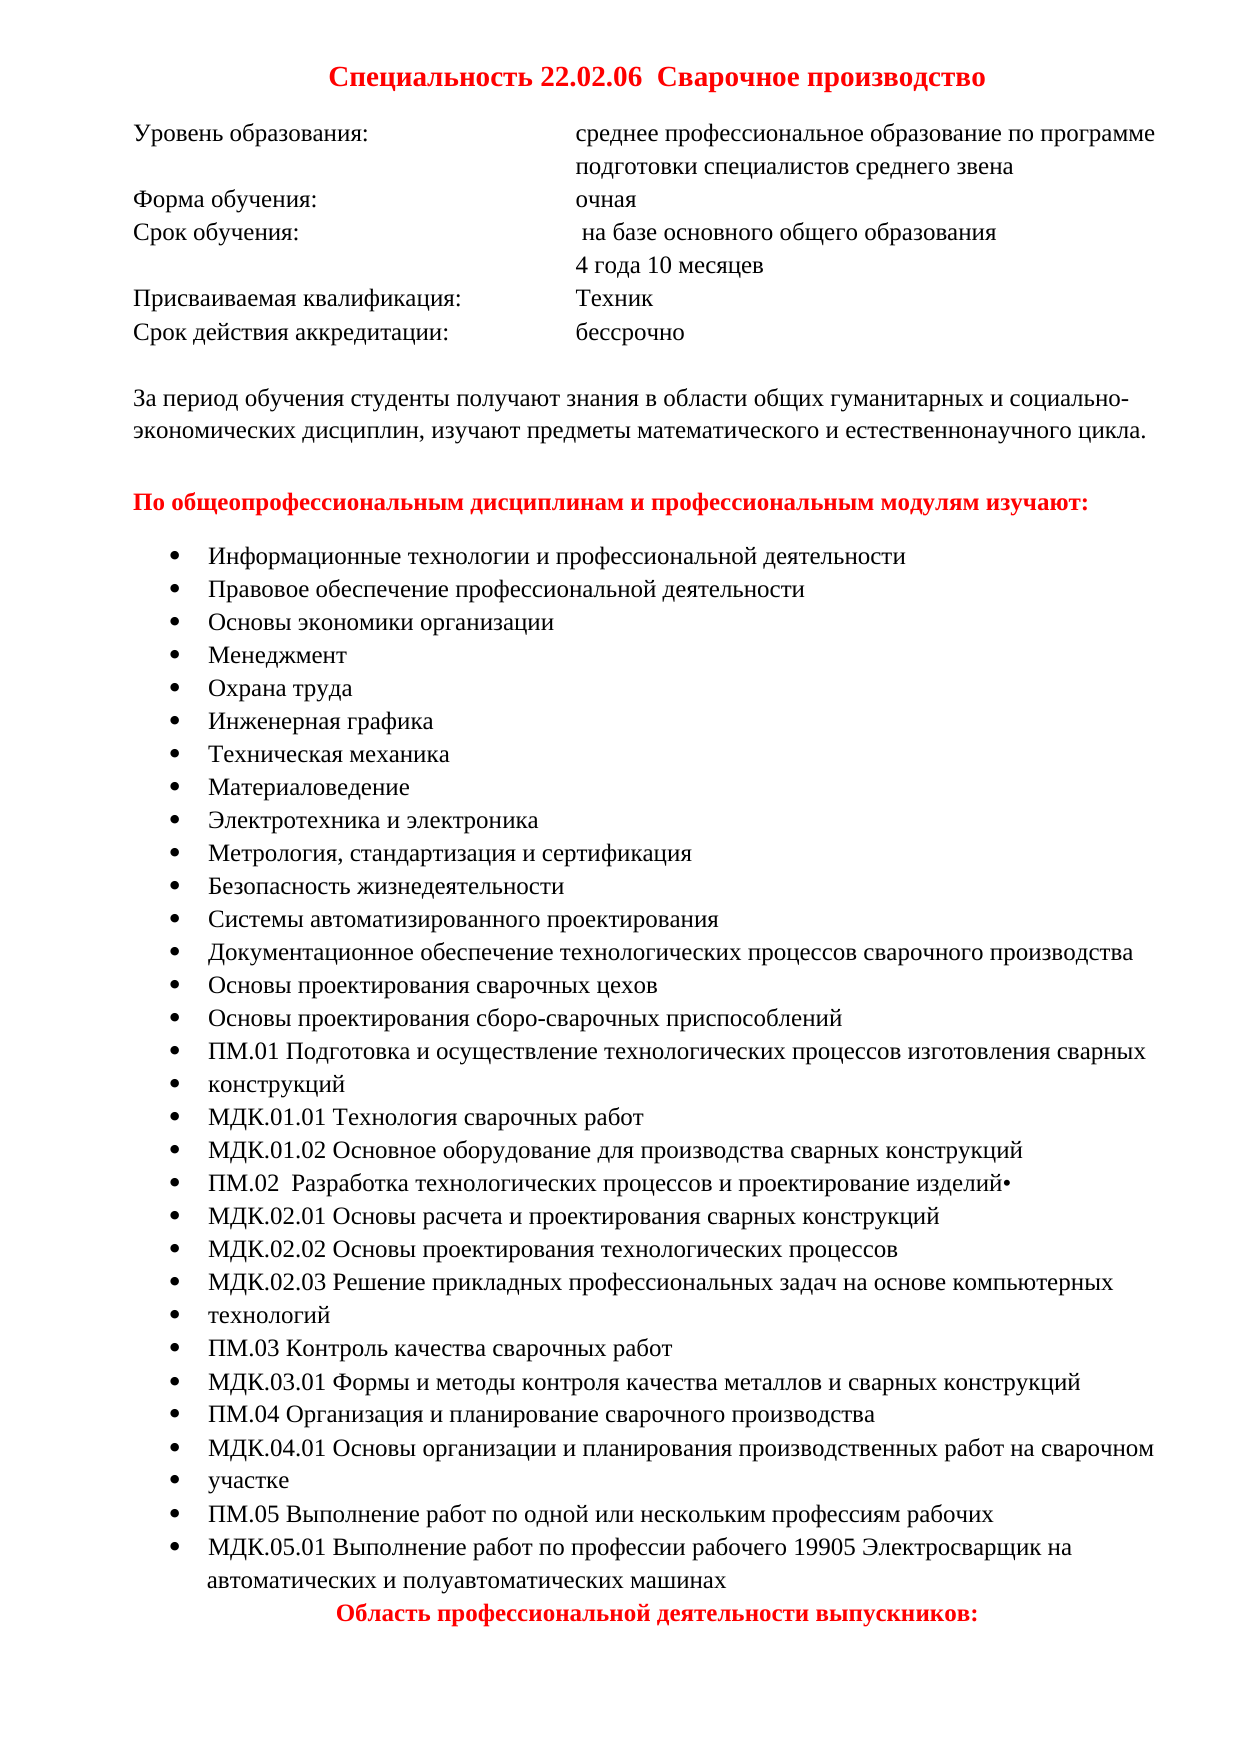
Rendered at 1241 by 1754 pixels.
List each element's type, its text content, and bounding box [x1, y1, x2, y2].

list МДК.02.01 Основы расчета и проектирования сварных конструкций [170, 1201, 1181, 1230]
list участке [170, 1466, 1181, 1494]
list Охрана труда [170, 673, 1181, 702]
text Специальность 22.02.06 Сварочное производство [133, 59, 1181, 93]
list ПМ.04 Организация и планирование сварочного производства [170, 1399, 1181, 1428]
text Уровень образования: среднее профессиональное образование по программе [133, 118, 1181, 147]
text Присваиваемая квалификация: Техник [133, 283, 1181, 312]
list ПМ.05 Выполнение работ по одной или нескольким профессиям рабочих [170, 1499, 1181, 1527]
list МДК.03.01 Формы и методы контроля качества металлов и сварных конструкций [170, 1367, 1181, 1395]
text Срок действия аккредитации: бессрочно [133, 317, 1181, 345]
list Менеджмент [170, 640, 1181, 669]
text 4 года 10 месяцев [502, 251, 1181, 279]
list Техническая механика [170, 739, 1181, 768]
list МДК.01.02 Основное оборудование для производства сварных конструкций [170, 1135, 1181, 1164]
text Срок обучения: на базе основного общего образования [133, 217, 1181, 246]
list ПМ.02 Разработка технологических процессов и проектирование изделий• [170, 1168, 1181, 1197]
list Электротехника и электроника [170, 805, 1181, 834]
list ПМ.03 Контроль качества сварочных работ [170, 1333, 1181, 1362]
list МДК.02.03 Решение прикладных профессиональных задач на основе компьютерных [170, 1267, 1181, 1296]
list МДК.01.01 Технология сварочных работ [170, 1102, 1181, 1131]
list технологий [170, 1301, 1181, 1329]
list МДК.02.02 Основы проектирования технологических процессов [170, 1234, 1181, 1263]
list Инженерная графика [170, 706, 1181, 735]
text По общеопрофессиональным дисциплинам и профессиональным модулям изучают: [133, 487, 1181, 516]
list Информационные технологии и профессиональной деятельности [170, 541, 1181, 570]
text За период обучения студенты получают знания в области общих гуманитарных и социально-экономических дисциплин, изучают предметы математического и естественнонаучного цикла. [133, 383, 1181, 444]
list Основы проектирования сборо-сварочных приспособлений [170, 1003, 1181, 1032]
list Материаловедение [170, 772, 1181, 801]
list Системы автоматизированного проектирования [170, 904, 1181, 933]
text подготовки специалистов среднего звена [133, 151, 1181, 180]
list Метрология, стандартизация и сертификация [170, 838, 1181, 867]
list Безопасность жизнедеятельности [170, 871, 1181, 900]
list конструкций [170, 1069, 1181, 1098]
text Форма обучения: очная [133, 184, 1181, 213]
list МДК.05.01 Выполнение работ по профессии рабочего 19905 Электросварщик на [170, 1532, 1181, 1560]
text автоматических и полуавтоматических машинах [133, 1565, 1181, 1593]
text Область профессиональной деятельности выпускников: [133, 1598, 1181, 1626]
list Правовое обеспечение профессиональной деятельности [170, 574, 1181, 603]
list МДК.04.01 Основы организации и планирования производственных работ на сварочном [170, 1433, 1181, 1461]
list Основы проектирования сварочных цехов [170, 970, 1181, 999]
list ПМ.01 Подготовка и осуществление технологических процессов изготовления сварных [170, 1036, 1181, 1065]
list Документационное обеспечение технологических процессов сварочного производства [170, 937, 1181, 966]
list Основы экономики организации [170, 607, 1181, 636]
